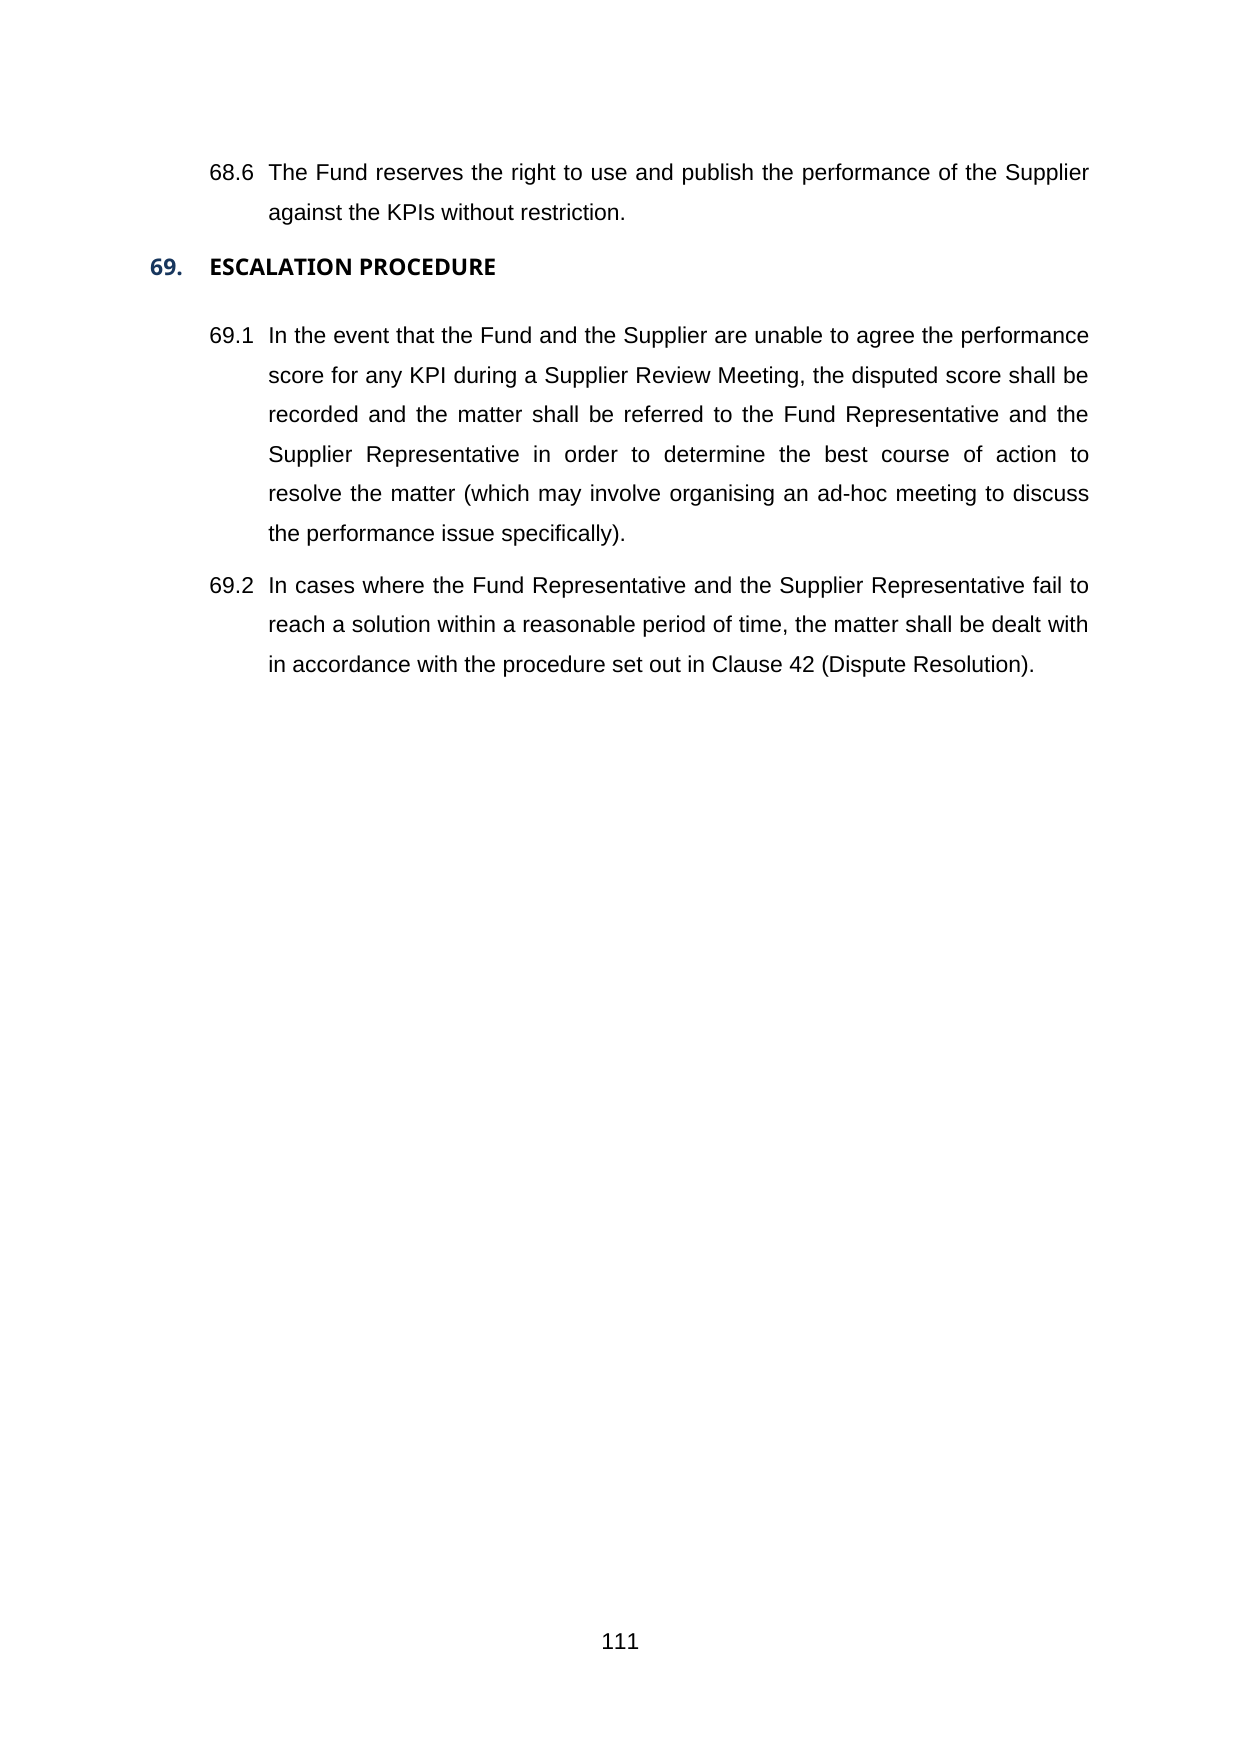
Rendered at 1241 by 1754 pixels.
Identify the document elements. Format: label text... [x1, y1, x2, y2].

text In cases where the Fund Representative and the Supplier Representative fail to reach a solution within a reasonable period of time, the matter shall be dealt with in accordance with the procedure set out in Clause 42 (Dispute Resolution). [209, 572, 1090, 677]
text The Fund reserves the right to use and publish the performance of the Supplier against the KPIs without restriction. [209, 159, 1090, 225]
subtitle ESCALATION PROCEDURE [150, 250, 1090, 282]
text In the event that the Fund and the Supplier are unable to agree the performance score for any KPI during a Supplier Review Meeting, the disputed score shall be recorded and the matter shall be referred to the Fund Representative and the Supplier Representative in order to determine the best course of action to resolve the matter (which may involve organising an ad-hoc meeting to discuss the performance issue specifically). [209, 322, 1090, 546]
